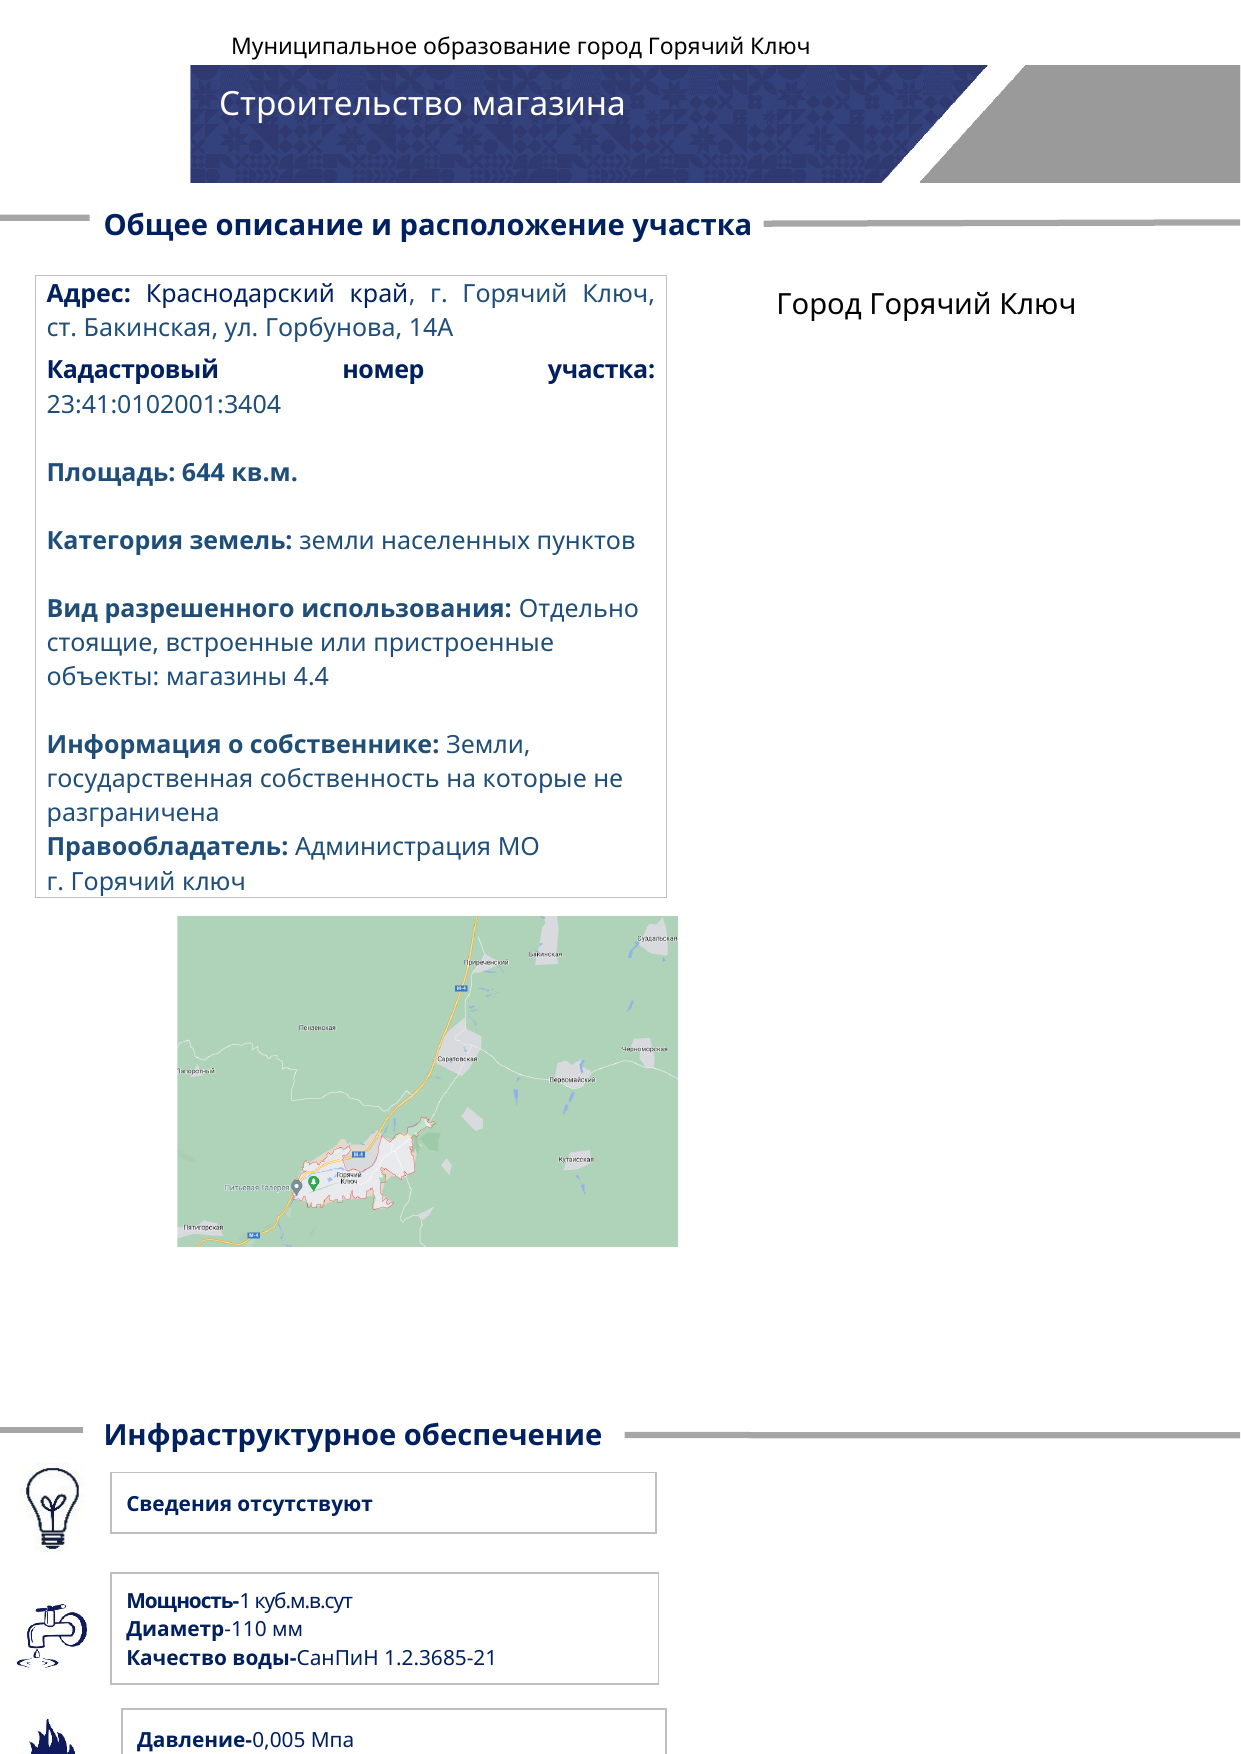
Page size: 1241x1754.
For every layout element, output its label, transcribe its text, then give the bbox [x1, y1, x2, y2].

text Строительство магазина [177, 79, 1152, 125]
picture [190, 65, 1241, 183]
text Город Горячий Ключ [667, 283, 1152, 323]
table_header Адрес: Краснодарский край, г. Горячий Ключ, ст. Бакинская, ул. Горбунова, 14А Кадастровый номер участка: 23:41:0102001:3404 Площадь: 644 кв.м. Категория земель: земли населенных пунктов Вид разрешенного использования: Отдельно стоящие, встроенные или пристроенные объекты: магазины 4.4 Информация о собственнике: Земли, государственная собственность на которые не разграничена Правообладатель: Администрация МО г. Горячий ключ [36, 276, 666, 897]
text Инфраструктурное обеспечение [103, 1414, 1152, 1454]
picture [177, 916, 678, 1247]
text Муниципальное образование город Горячий Ключ [177, 29, 1152, 61]
picture [19, 1462, 88, 1555]
picture [19, 1713, 84, 1754]
text Общее описание и расположение участка [103, 204, 1152, 244]
picture [6, 1594, 103, 1680]
